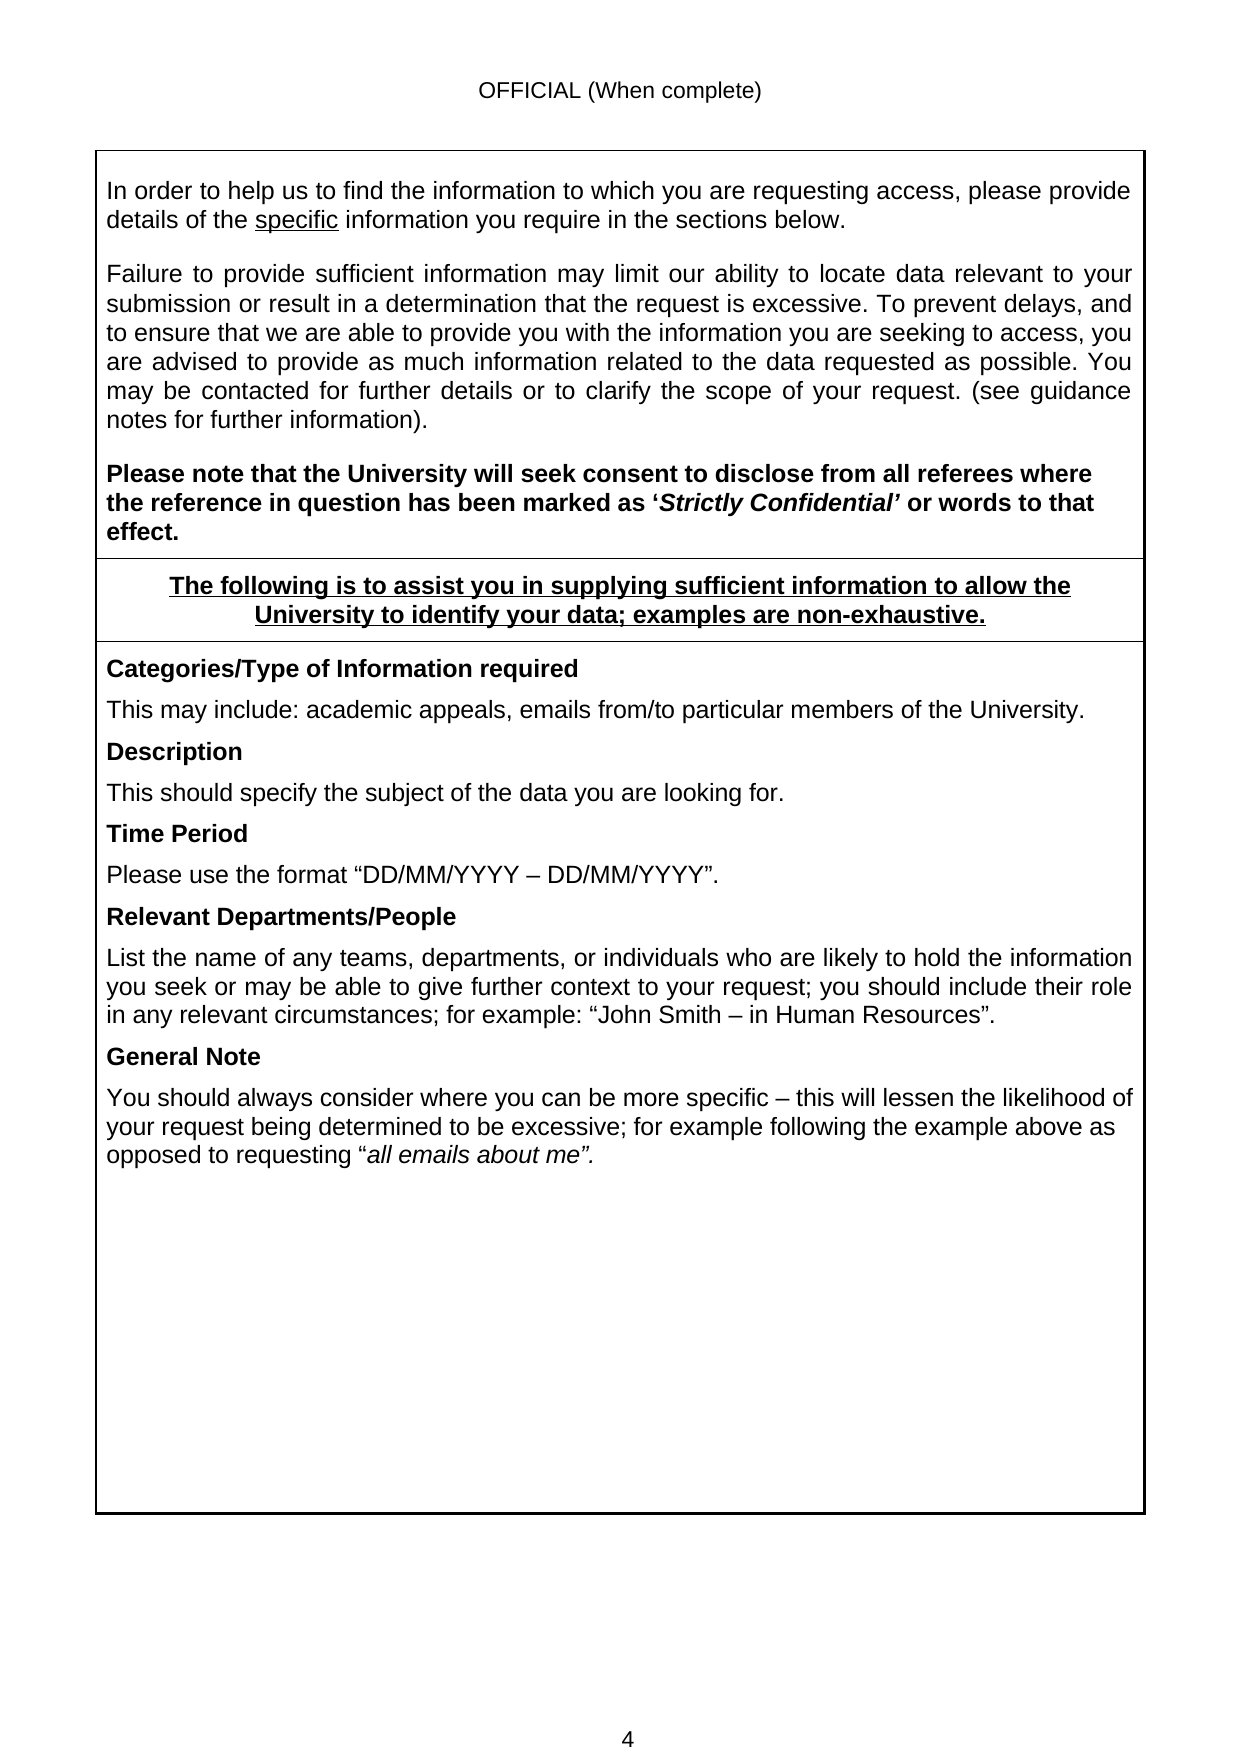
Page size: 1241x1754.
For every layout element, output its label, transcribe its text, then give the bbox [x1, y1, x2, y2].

table_cell The following is to assist you in supplying sufficient information to allow the University to identify your data; examples are non-exhaustive. [97, 559, 1143, 641]
table_cell Categories/Type of Information required This may include: academic appeals, emails from/to particular members of the University. Description This should specify the subject of the data you are looking for. Time Period Please use the format “DD/MM/YYYY – DD/MM/YYYY”. Relevant Departments/People List the name of any teams, departments, or individuals who are likely to hold the information you seek or may be able to give further context to your request; you should include their role in any relevant circumstances; for example: “John Smith – in Human Resources”. General Note You should always consider where you can be more specific – this will lessen the likelihood of your request being determined to be excessive; for example following the example above as opposed to requesting “all emails about me”. [97, 642, 1143, 1512]
table_cell In order to help us to find the information to which you are requesting access, please provide details of the specific information you require in the sections below. Failure to provide sufficient information may limit our ability to locate data relevant to your submission or result in a determination that the request is excessive. To prevent delays, and to ensure that we are able to provide you with the information you are seeking to access, you are advised to provide as much information related to the data requested as possible. You may be contacted for further details or to clarify the scope of your request. (see guidance notes for further information). Please note that the University will seek consent to disclose from all referees where the reference in question has been marked as ‘Strictly Confidential’ or words to that effect. [97, 151, 1143, 558]
